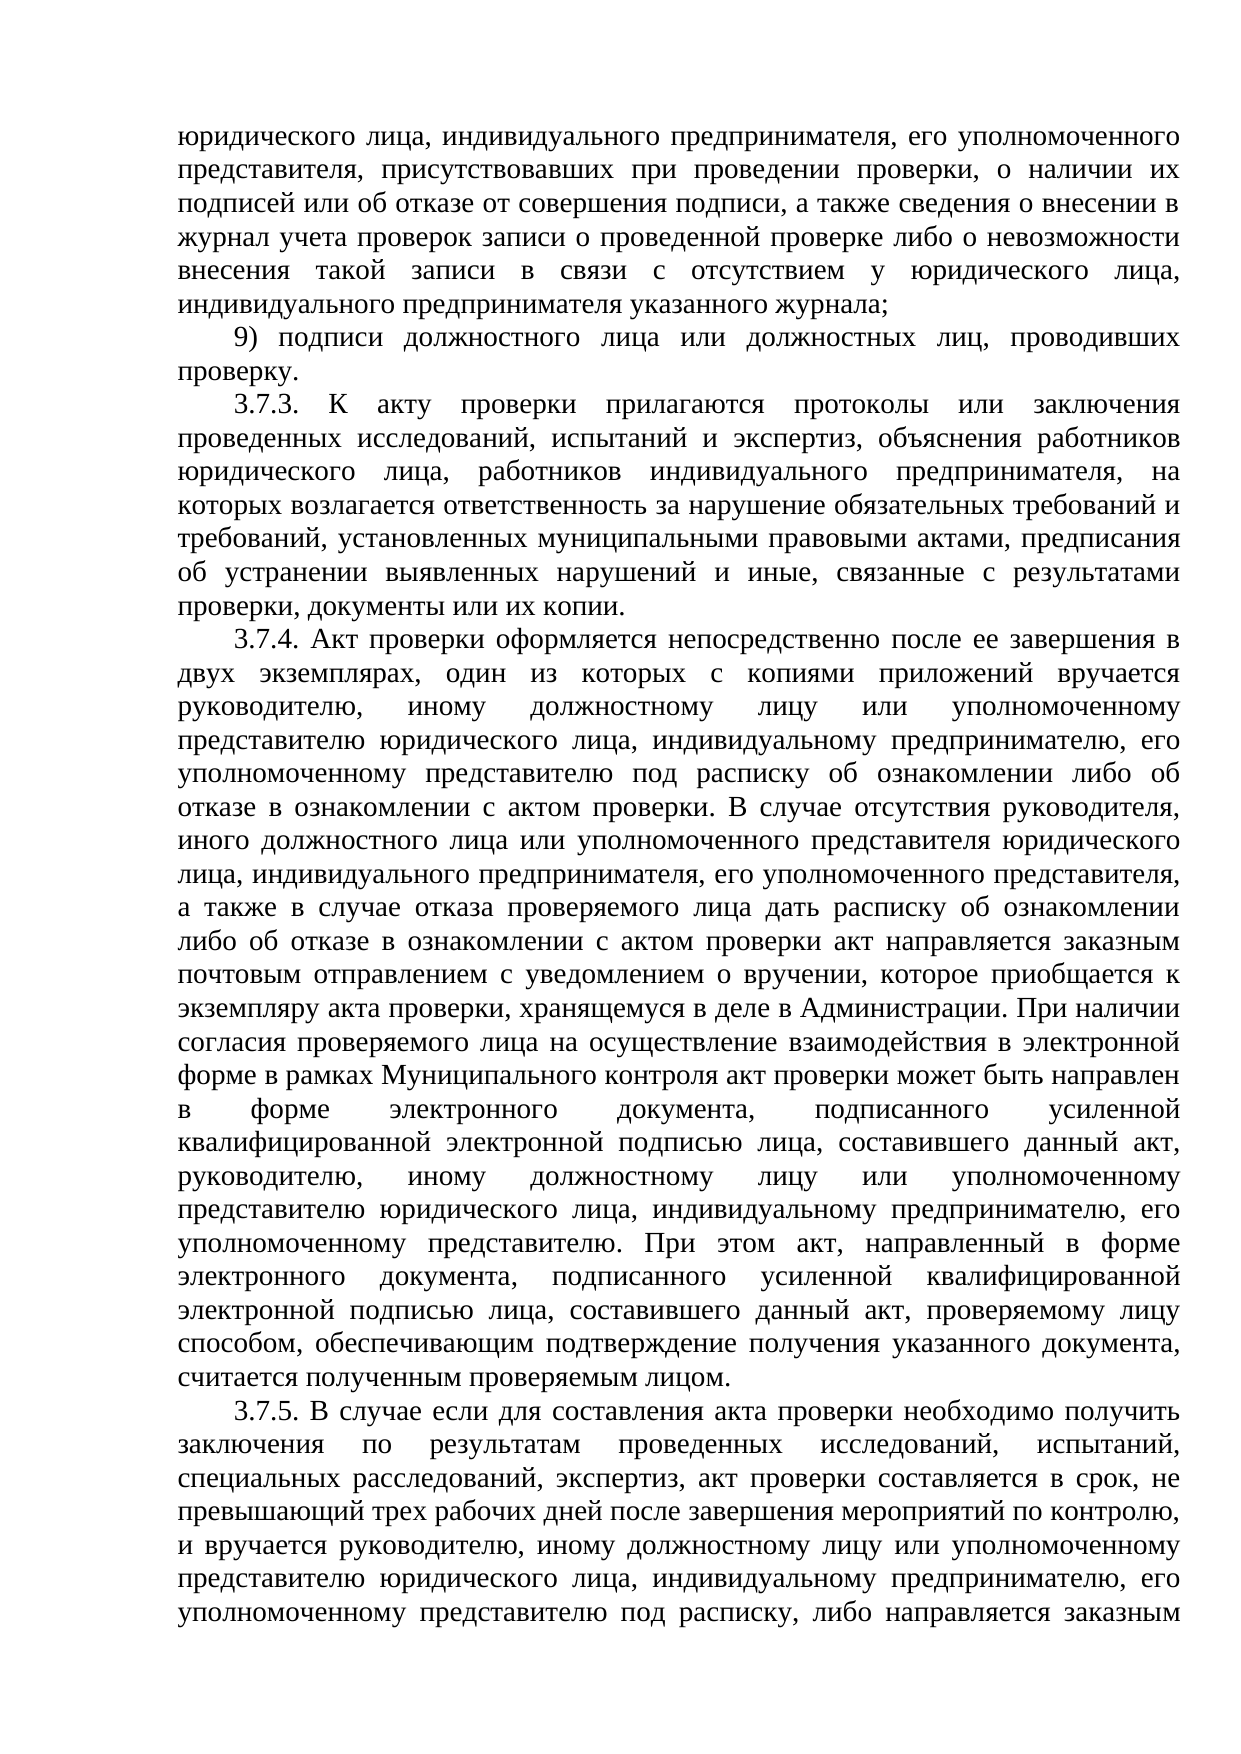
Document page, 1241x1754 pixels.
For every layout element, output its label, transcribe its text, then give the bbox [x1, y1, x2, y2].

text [177, 1393, 1181, 1627]
text 3.7.4. Акт проверки оформляется непосредственно после ее завершения в двух экземплярах, один из которых с копиями приложений вручается руководителю, иному должностному лицу или уполномоченному представителю юридического лица, индивидуальному предпринимателю, его уполномоченному представителю под расписку об ознакомлении либо об отказе в ознакомлении с актом проверки. В случае отсутствия руководителя, иного должностного лица или уполномоченного представителя юридического лица, индивидуального предпринимателя, его уполномоченного представителя, а также в случае отказа проверяемого лица дать расписку об ознакомлении либо об отказе в ознакомлении с актом проверки акт направляется заказным почтовым отправлением с уведомлением о вручении, которое приобщается к экземпляру акта проверки, хранящемуся в деле в Администрации. При наличии согласия проверяемого лица на осуществление взаимодействия в электронной форме в рамках Муниципального контроля акт проверки может быть направлен в форме электронного документа, подписанного усиленной квалифицированной электронной подписью лица, составившего данный акт, руководителю, иному должностному лицу или уполномоченному представителю юридического лица, индивидуальному предпринимателю, его уполномоченному представителю. При этом акт, направленный в форме электронного документа, подписанного усиленной квалифицированной электронной подписью лица, составившего данный акт, проверяемому лицу способом, обеспечивающим подтверждение получения указанного документа, считается полученным проверяемым лицом. [177, 621, 1181, 1393]
text 9) подписи должностного лица или должностных лиц, проводивших проверку. [177, 319, 1181, 386]
text 3.7.3. К акту проверки прилагаются протоколы или заключения проведенных исследований, испытаний и экспертиз, объяснения работников юридического лица, работников индивидуального предпринимателя, на которых возлагается ответственность за нарушение обязательных требований и требований, установленных муниципальными правовыми актами, предписания об устранении выявленных нарушений и иные, связанные с результатами проверки, документы или их копии. [177, 386, 1181, 621]
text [177, 118, 1181, 319]
